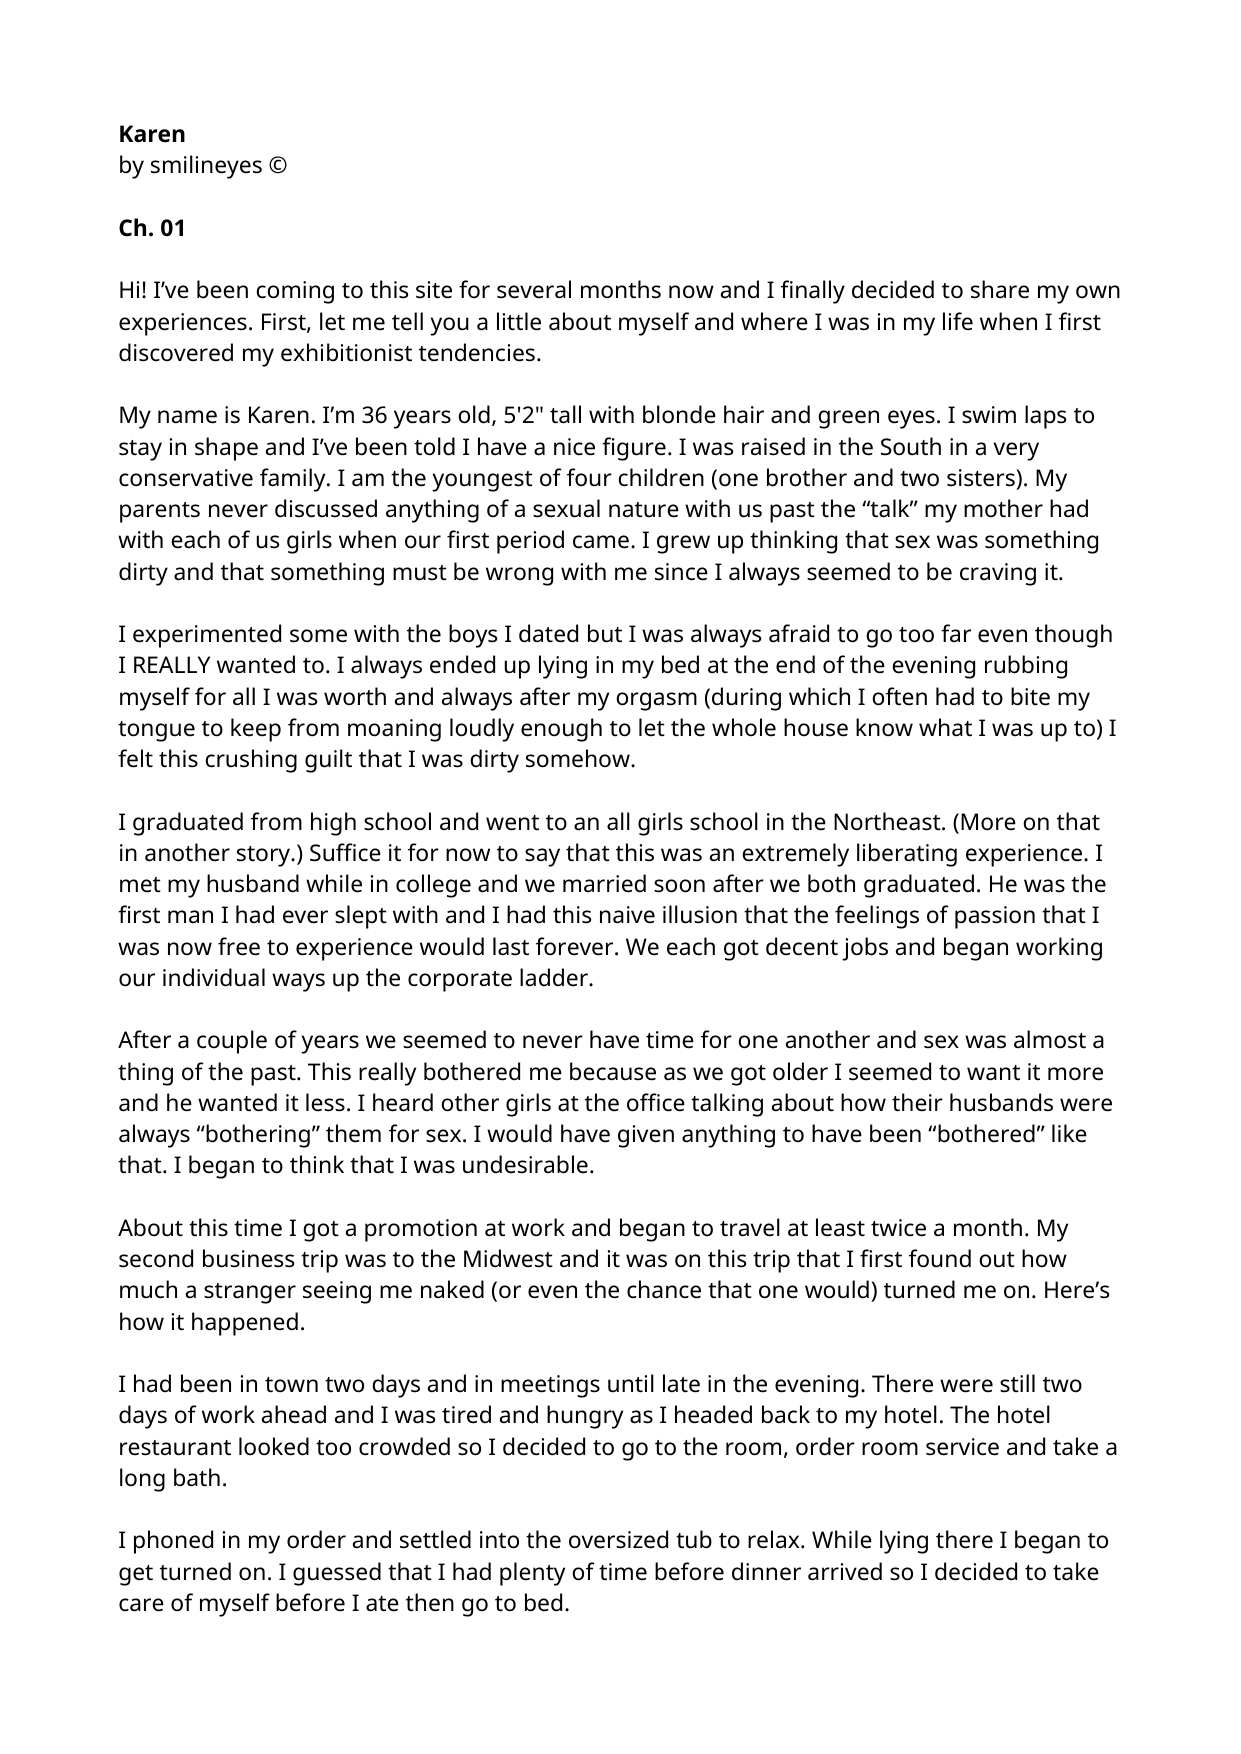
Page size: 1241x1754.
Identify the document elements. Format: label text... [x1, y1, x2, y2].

text I experimented some with the boys I dated but I was always afraid to go too far even though I REALLY wanted to. I always ended up lying in my bed at the end of the evening rubbing myself for all I was worth and always after my orgasm (during which I often had to bite my tongue to keep from moaning loudly enough to let the whole house know what I was up to) I felt this crushing guilt that I was dirty somehow. [118, 618, 1122, 774]
text by smilineyes © [118, 149, 1122, 181]
text I graduated from high school and went to an all girls school in the Northeast. (More on that in another story.) Suffice it for now to say that this was an extremely liberating experience. I met my husband while in college and we married soon after we both graduated. He was the first man I had ever slept with and I had this naive illusion that the feelings of passion that I was now free to experience would last forever. We each got decent jobs and began working our individual ways up the corporate ladder. [118, 806, 1122, 993]
text My name is Karen. I’m 36 years old, 5'2" tall with blonde hair and green eyes. I swim laps to stay in shape and I’ve been told I have a nice figure. I was raised in the South in a very conservative family. I am the youngest of four children (one brother and two sisters). My parents never discussed anything of a sexual nature with us past the “talk” my mother had with each of us girls when our first period came. I grew up thinking that sex was something dirty and that something must be wrong with me since I always seemed to be craving it. [118, 399, 1122, 587]
text I phoned in my order and settled into the oversized tub to relax. While lying there I began to get turned on. I guessed that I had plenty of time before dinner arrived so I decided to take care of myself before I ate then go to bed. [118, 1524, 1122, 1618]
text Karen [118, 118, 1122, 149]
text After a couple of years we seemed to never have time for one another and sex was almost a thing of the past. This really bothered me because as we got older I seemed to want it more and he wanted it less. I heard other girls at the office talking about how their husbands were always “bothering” them for sex. I would have given anything to have been “bothered” like that. I began to think that I was undesirable. [118, 1024, 1122, 1181]
text About this time I got a promotion at work and began to travel at least twice a month. My second business trip was to the Midwest and it was on this trip that I first found out how much a stranger seeing me naked (or even the chance that one would) turned me on. Here’s how it happened. [118, 1212, 1122, 1337]
text Ch. 01 [118, 212, 1122, 243]
text I had been in town two days and in meetings until late in the evening. There were still two days of work ahead and I was tired and hungry as I headed back to my hotel. The hotel restaurant looked too crowded so I decided to go to the room, order room service and take a long bath. [118, 1368, 1122, 1493]
text Hi! I’ve been coming to this site for several months now and I finally decided to share my own experiences. First, let me tell you a little about myself and where I was in my life when I first discovered my exhibitionist tendencies. [118, 274, 1122, 368]
